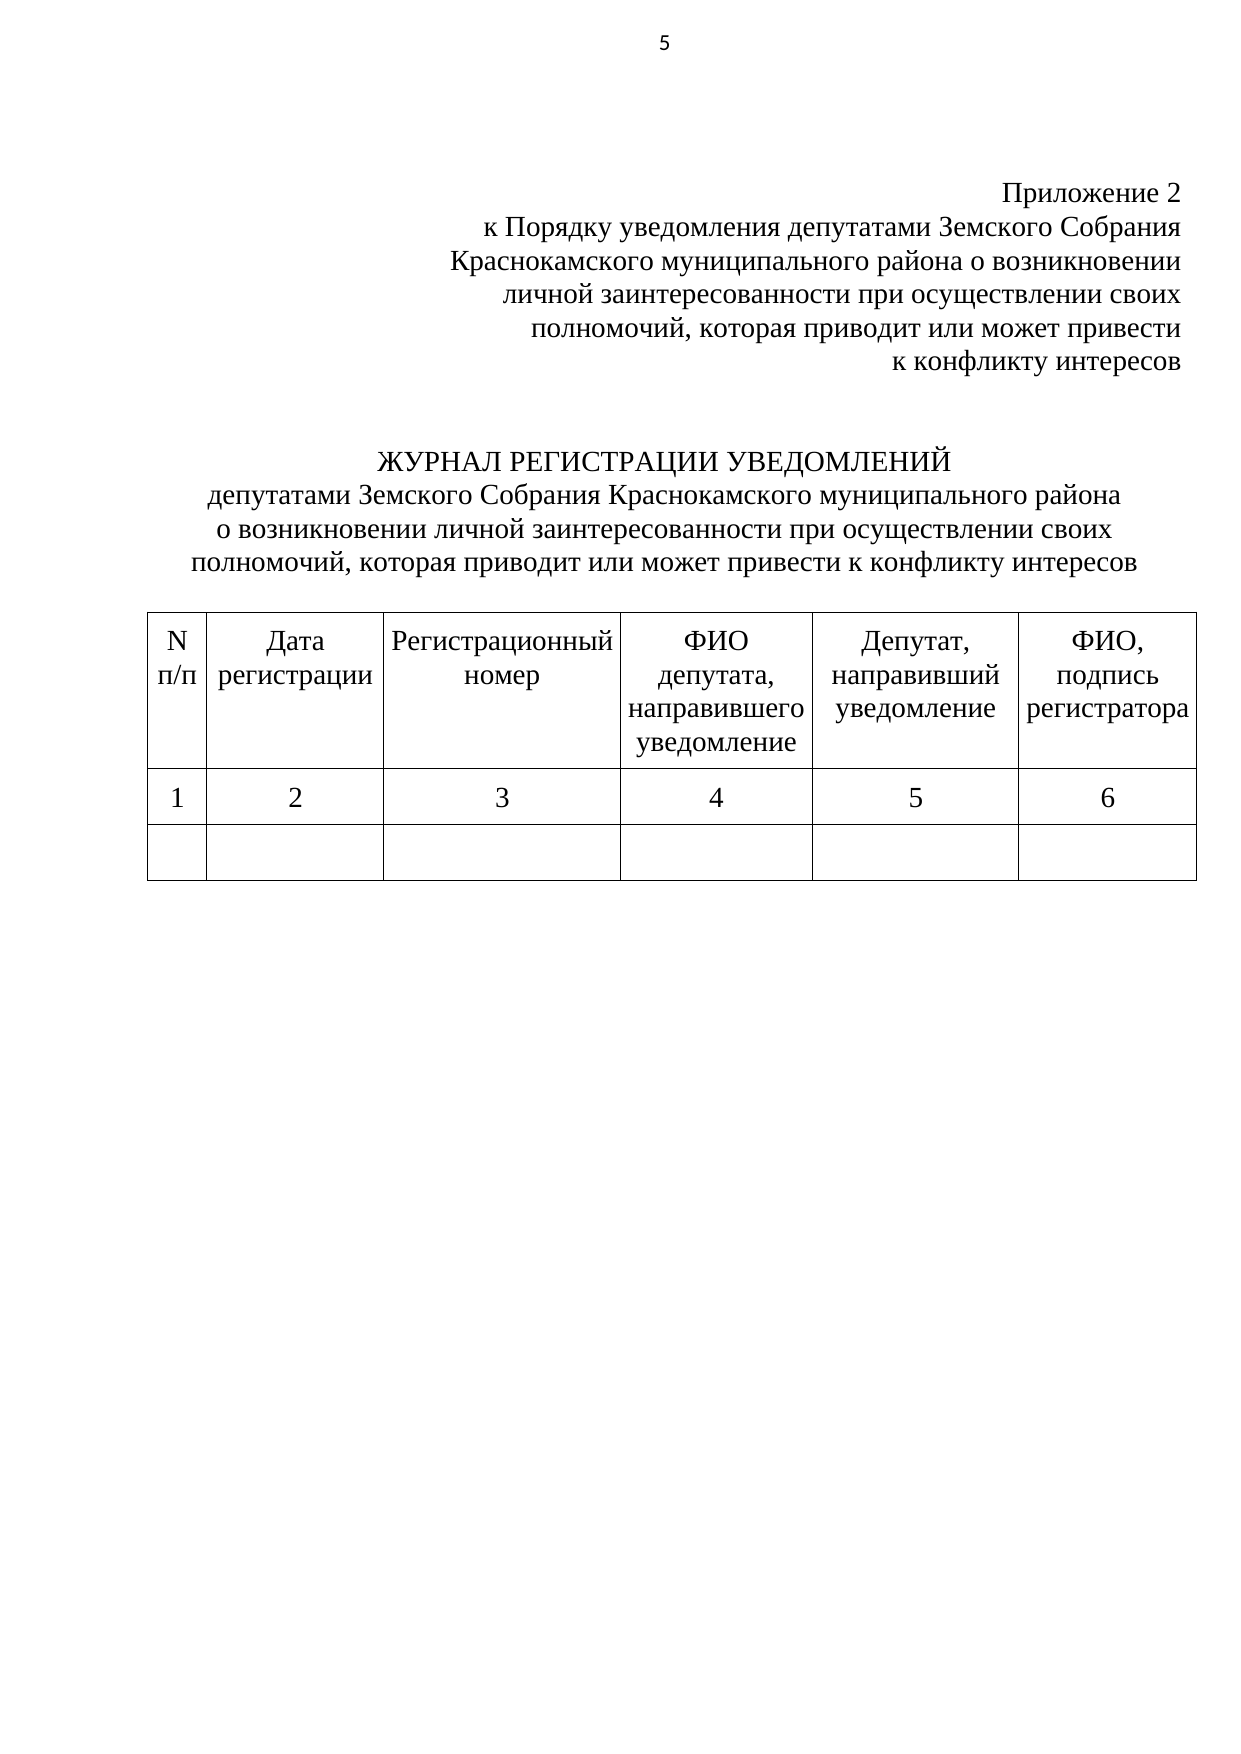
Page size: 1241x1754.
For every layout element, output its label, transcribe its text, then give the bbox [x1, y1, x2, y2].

text личной заинтересованности при осуществлении своих [148, 276, 1181, 310]
table_cell 4 [621, 769, 812, 824]
table_cell 3 [384, 769, 620, 824]
table_cell [1019, 825, 1196, 880]
table_header Депутат, направивший уведомление [813, 613, 1018, 768]
table_header Дата регистрации [207, 613, 383, 768]
table_cell [813, 825, 1018, 880]
table_cell 2 [207, 769, 383, 824]
text к конфликту интересов [148, 343, 1181, 377]
table_cell [384, 825, 620, 880]
text к Порядку уведомления депутатами Земского Собрания [148, 209, 1181, 243]
text ЖУРНАЛ РЕГИСТРАЦИИ УВЕДОМЛЕНИЙ [148, 444, 1181, 477]
table_cell 6 [1019, 769, 1196, 824]
table_cell 5 [813, 769, 1018, 824]
table_header N п/п [148, 613, 206, 768]
table_cell [207, 825, 383, 880]
text депутатами Земского Собрания Краснокамского муниципального района [148, 477, 1181, 511]
table_cell 1 [148, 769, 206, 824]
text полномочий, которая приводит или может привести [148, 310, 1181, 343]
table_header Регистрационный номер [384, 613, 620, 768]
text Приложение 2 [148, 176, 1181, 209]
table_cell [148, 825, 206, 880]
text о возникновении личной заинтересованности при осуществлении своих [148, 511, 1181, 544]
table_header ФИО, подпись регистратора [1019, 613, 1196, 768]
table_header ФИО депутата, направившего уведомление [621, 613, 812, 768]
table_cell [621, 825, 812, 880]
text полномочий, которая приводит или может привести к конфликту интересов [148, 544, 1181, 578]
text Краснокамского муниципального района о возникновении [148, 243, 1181, 276]
